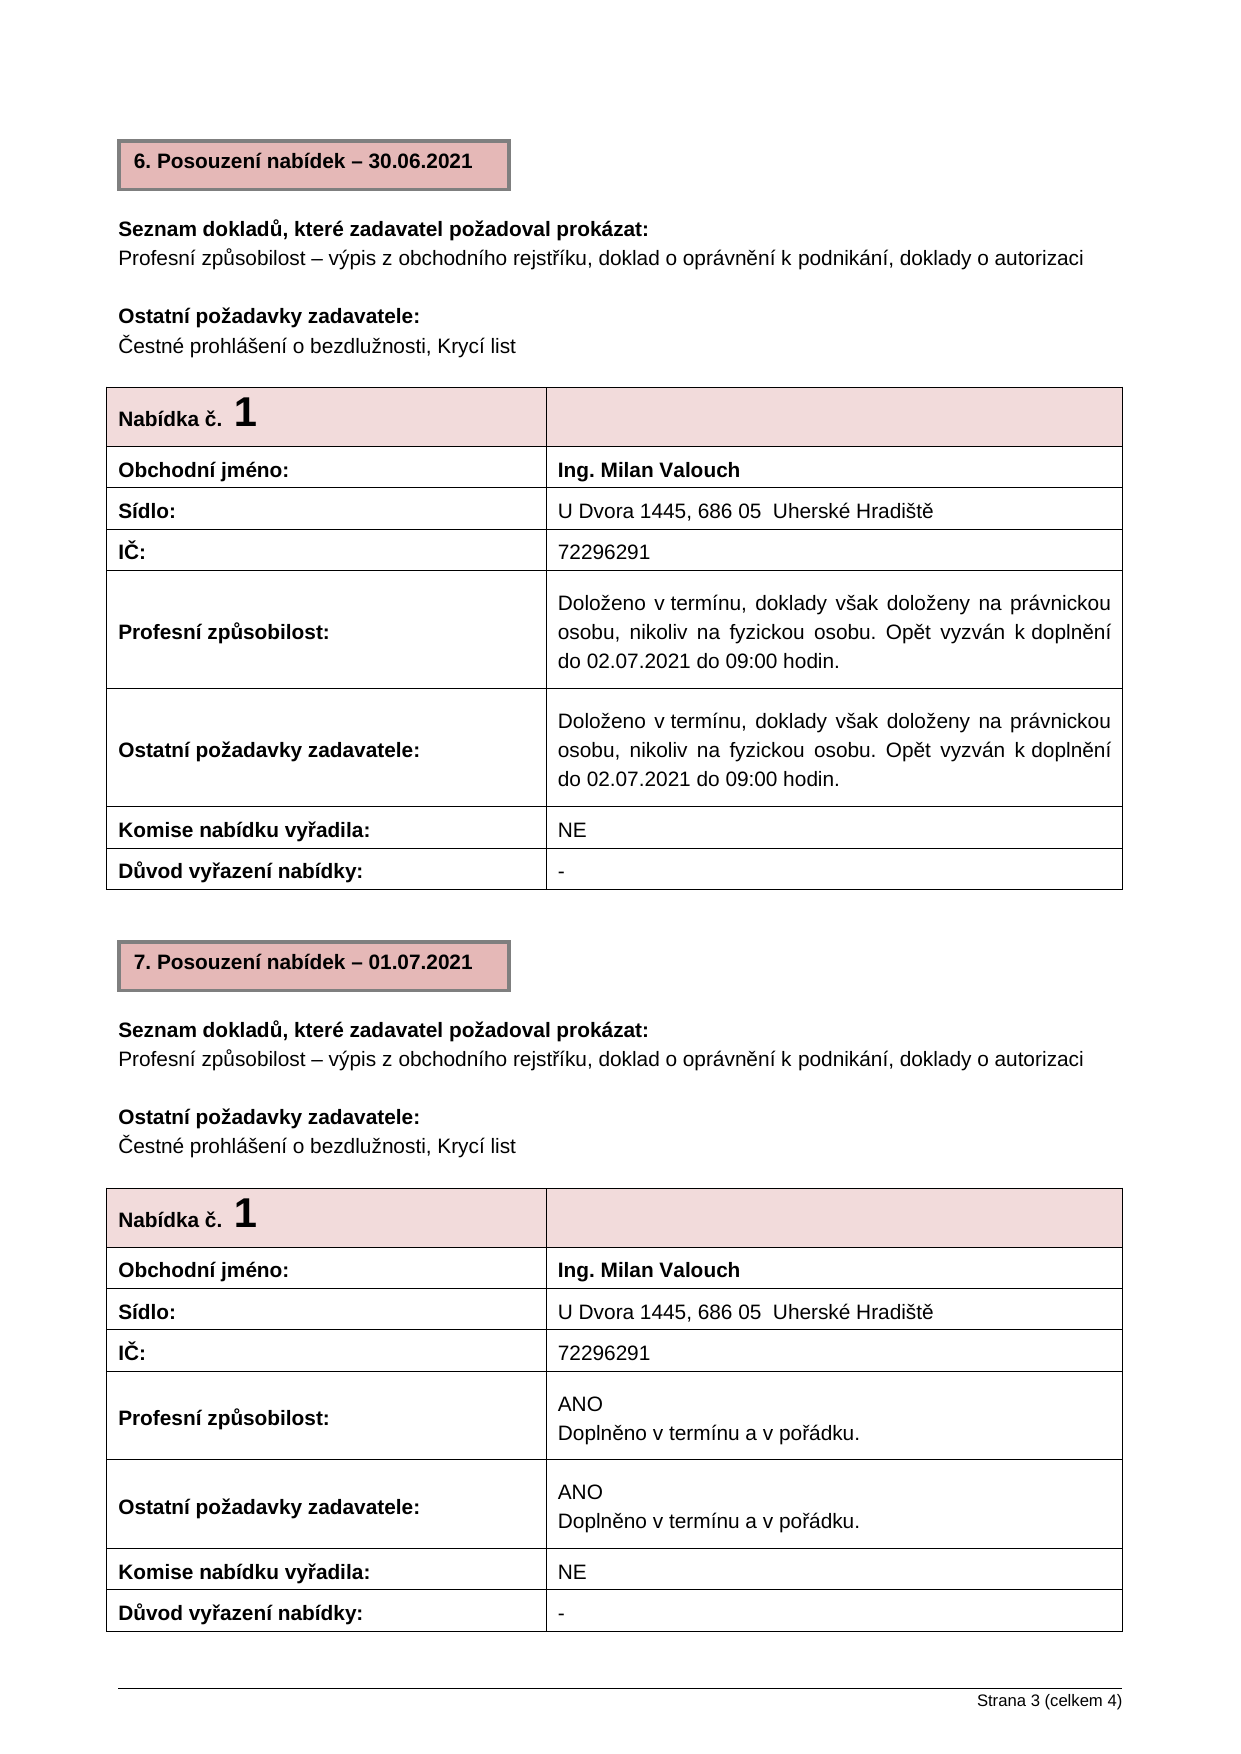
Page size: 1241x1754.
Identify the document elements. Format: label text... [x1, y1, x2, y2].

text Profesní způsobilost – výpis z obchodního rejstříku, doklad o oprávnění k podnikání, doklady o autorizaci [118, 1042, 1122, 1071]
text Čestné prohlášení o bezdlužnosti, Krycí list [118, 328, 1122, 357]
text Profesní způsobilost – výpis z obchodního rejstříku, doklad o oprávnění k podnikání, doklady o autorizaci [118, 241, 1122, 270]
table_cell Obchodní jméno: [107, 1248, 546, 1288]
table_cell Důvod vyřazení nabídky: [107, 1590, 546, 1631]
table_cell - [547, 1590, 1122, 1631]
text Ostatní požadavky zadavatele: [118, 299, 1122, 328]
table_cell Komise nabídku vyřadila: [107, 807, 546, 847]
text Seznam dokladů, které zadavatel požadoval prokázat: [118, 1018, 1122, 1042]
table_cell Sídlo: [107, 488, 546, 528]
table_cell Komise nabídku vyřadila: [107, 1549, 546, 1589]
table_cell IČ: [107, 530, 546, 570]
table_cell - [547, 849, 1122, 889]
table_cell Ostatní požadavky zadavatele: [107, 689, 546, 806]
table_header [547, 388, 1122, 446]
text Seznam dokladů, které zadavatel požadoval prokázat: [118, 217, 1122, 241]
table_cell 72296291 [547, 530, 1122, 570]
table_cell Ing. Milan Valouch [547, 1248, 1122, 1288]
table_header Nabídka č. 1 [107, 388, 546, 446]
table_cell ANO Doplněno v termínu a v pořádku. [547, 1372, 1122, 1459]
table_cell ANO Doplněno v termínu a v pořádku. [547, 1460, 1122, 1548]
table_cell Doloženo v termínu, doklady však doloženy na právnickou osobu, nikoliv na fyzickou osobu. Opět vyzván k doplnění do 02.07.2021 do 09:00 hodin. [547, 689, 1122, 806]
table_cell U Dvora 1445, 686 05 Uherské Hradiště [547, 488, 1122, 528]
table_cell Obchodní jméno: [107, 447, 546, 487]
text Čestné prohlášení o bezdlužnosti, Krycí list [118, 1129, 1122, 1158]
table_cell Sídlo: [107, 1289, 546, 1329]
table_cell Doloženo v termínu, doklady však doloženy na právnickou osobu, nikoliv na fyzickou osobu. Opět vyzván k doplnění do 02.07.2021 do 09:00 hodin. [547, 571, 1122, 688]
text Ostatní požadavky zadavatele: [118, 1100, 1122, 1129]
table_cell Profesní způsobilost: [107, 1372, 546, 1459]
table_header Nabídka č. 1 [107, 1189, 546, 1247]
table_header [547, 1189, 1122, 1247]
table_cell IČ: [107, 1330, 546, 1371]
table_cell NE [547, 1549, 1122, 1589]
table_cell 72296291 [547, 1330, 1122, 1371]
table_cell Ing. Milan Valouch [547, 447, 1122, 487]
table_cell NE [547, 807, 1122, 847]
table_cell Ostatní požadavky zadavatele: [107, 1460, 546, 1548]
table_cell Profesní způsobilost: [107, 571, 546, 688]
table_cell U Dvora 1445, 686 05 Uherské Hradiště [547, 1289, 1122, 1329]
table_cell Důvod vyřazení nabídky: [107, 849, 546, 889]
